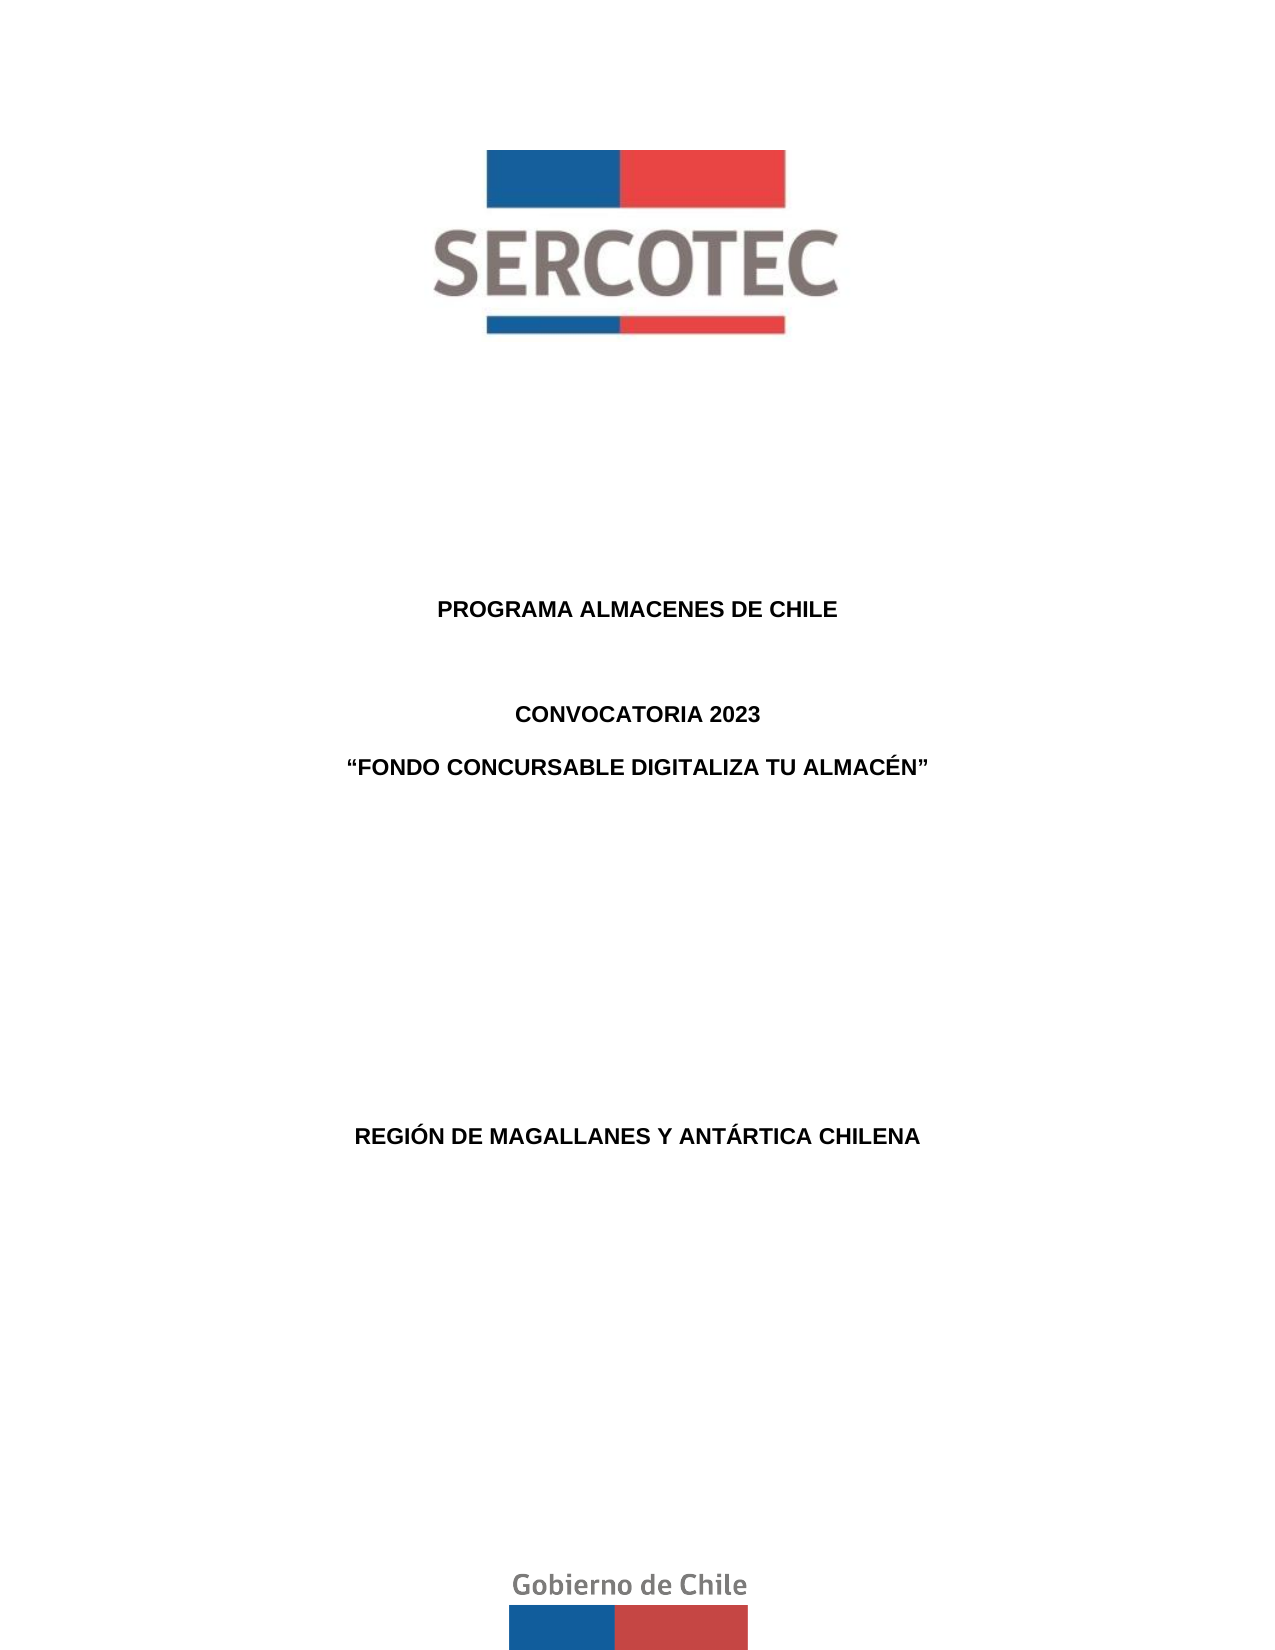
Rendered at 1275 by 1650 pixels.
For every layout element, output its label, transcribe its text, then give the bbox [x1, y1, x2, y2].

text PROGRAMA ALMACENES DE CHILE [177, 596, 1098, 622]
picture [507, 1560, 749, 1650]
text CONVOCATORIA 2023 [177, 701, 1098, 727]
text REGIÓN DE MAGALLANES Y ANTÁRTICA CHILENA [177, 1123, 1098, 1149]
picture [424, 150, 851, 342]
text “FONDO CONCURSABLE DIGITALIZA TU ALMACÉN” [177, 754, 1098, 780]
